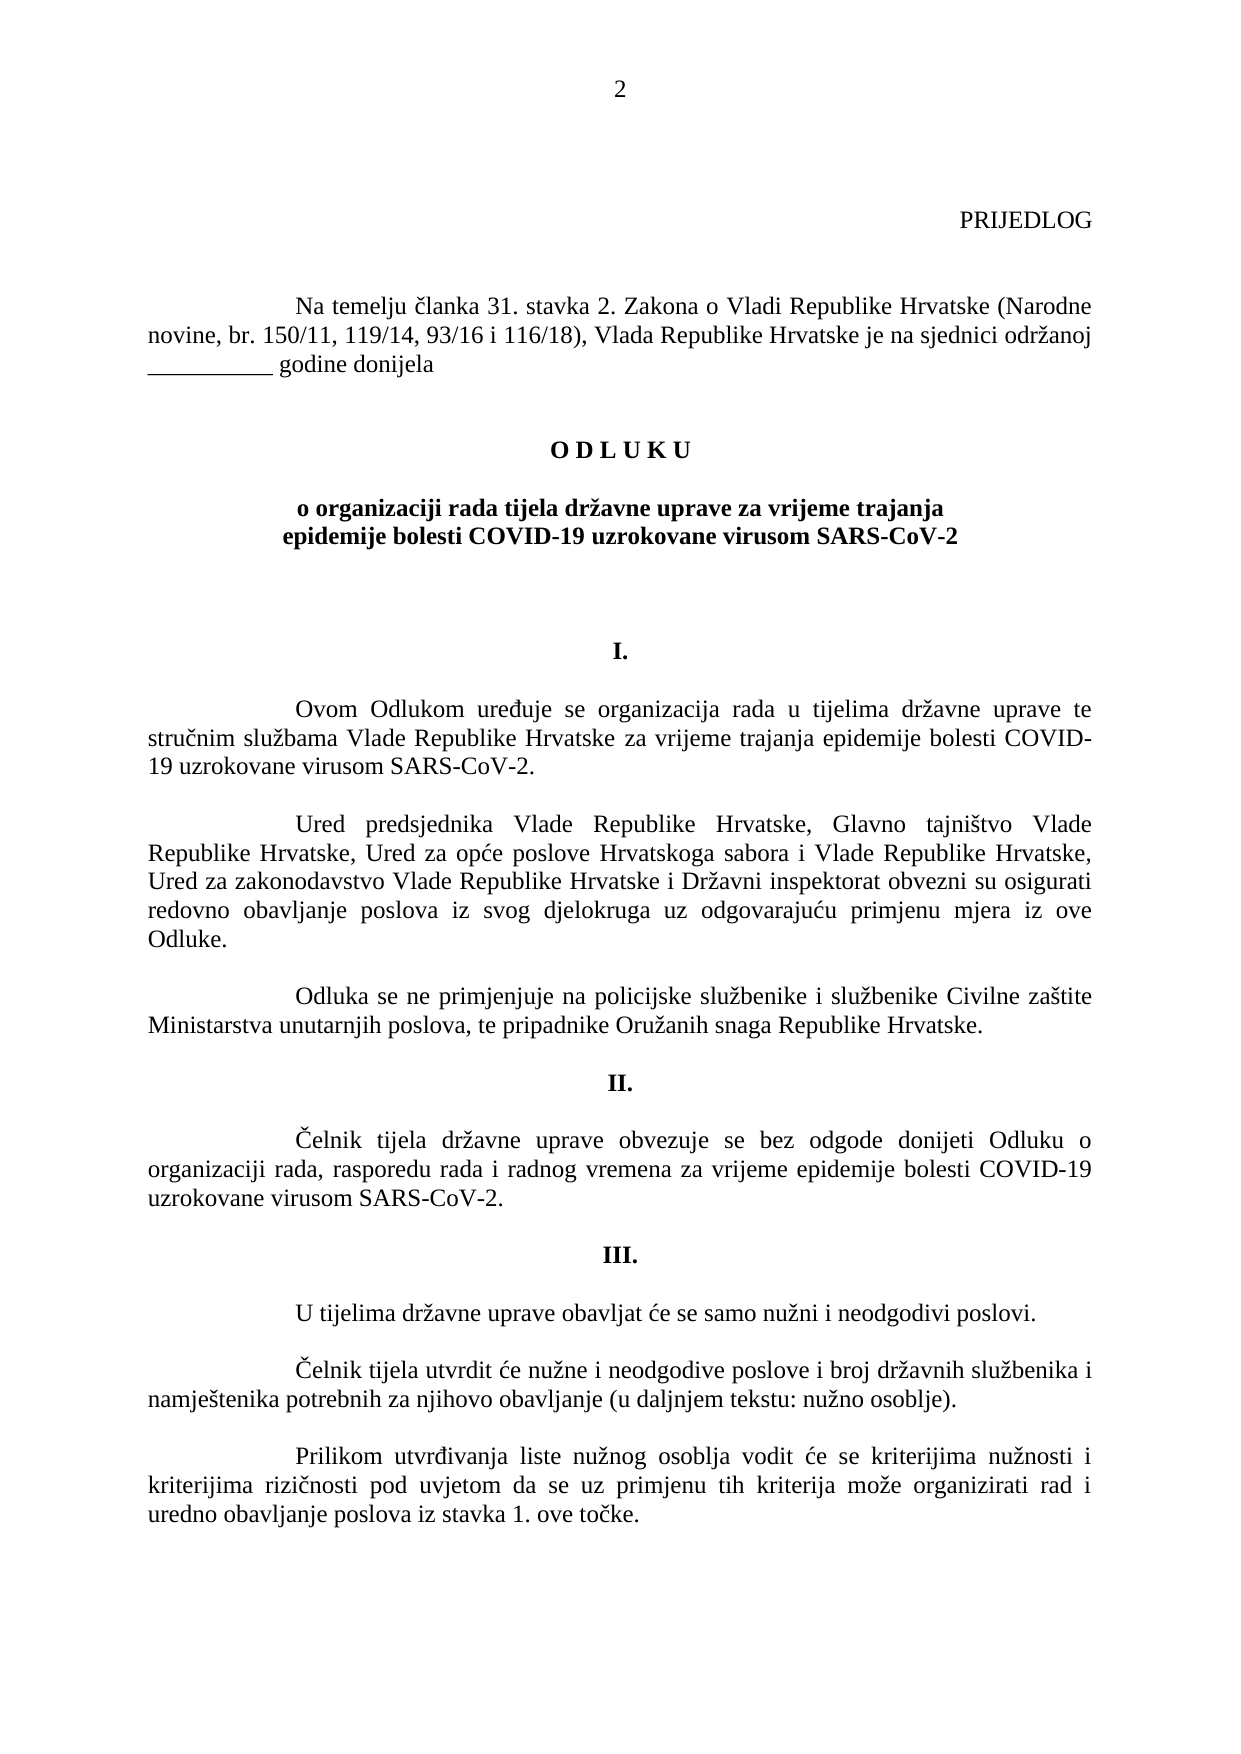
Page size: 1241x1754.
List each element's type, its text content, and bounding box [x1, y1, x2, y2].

subtitle Čelnik tijela državne uprave obvezuje se bez odgode donijeti Odluku o organizaciji rada, rasporedu rada i radnog vremena za vrijeme epidemije bolesti COVID-19 uzrokovane virusom SARS-CoV-2. [148, 1125, 1093, 1211]
text Prilikom utvrđivanja liste nužnog osoblja vodit će se kriterijima nužnosti i kriterijima rizičnosti pod uvjetom da se uz primjenu tih kriterija može organizirati rad i uredno obavljanje poslova iz stavka 1. ove točke. [148, 1441, 1093, 1528]
text Na temelju članka 31. stavka 2. Zakona o Vladi Republike Hrvatske (Narodne novine, br. 150/11, 119/14, 93/16 i 116/18), Vlada Republike Hrvatske je na sjednici održanoj __________ godine donijela [148, 291, 1093, 378]
text PRIJEDLOG [148, 205, 1093, 234]
text epidemije bolesti COVID-19 uzrokovane virusom SARS-CoV-2 [148, 521, 1093, 550]
text U tijelima državne uprave obavljat će se samo nužni i neodgodivi poslovi. [148, 1298, 1093, 1326]
text o organizaciji rada tijela državne uprave za vrijeme trajanja [148, 493, 1093, 521]
text Odluka se ne primjenjuje na policijske službenike i službenike Civilne zaštite Ministarstva unutarnjih poslova, te pripadnike Oružanih snaga Republike Hrvatske. [148, 981, 1093, 1039]
text O D L U K U [148, 435, 1093, 464]
text Ovom Odlukom uređuje se organizacija rada u tijelima državne uprave te stručnim službama Vlade Republike Hrvatske za vrijeme trajanja epidemije bolesti COVID-19 uzrokovane virusom SARS-CoV-2. [148, 694, 1093, 780]
text I. [148, 636, 1093, 665]
text Ured predsjednika Vlade Republike Hrvatske, Glavno tajništvo Vlade Republike Hrvatske, Ured za opće poslove Hrvatskoga sabora i Vlade Republike Hrvatske, Ured za zakonodavstvo Vlade Republike Hrvatske i Državni inspektorat obvezni su osigurati redovno obavljanje poslova iz svog djelokruga uz odgovarajuću primjenu mjera iz ove Odluke. [148, 809, 1093, 953]
text II. [148, 1068, 1093, 1096]
text Čelnik tijela utvrdit će nužne i neodgodive poslove i broj državnih službenika i namještenika potrebnih za njihovo obavljanje (u daljnjem tekstu: nužno osoblje). [148, 1355, 1093, 1413]
text III. [148, 1240, 1093, 1269]
